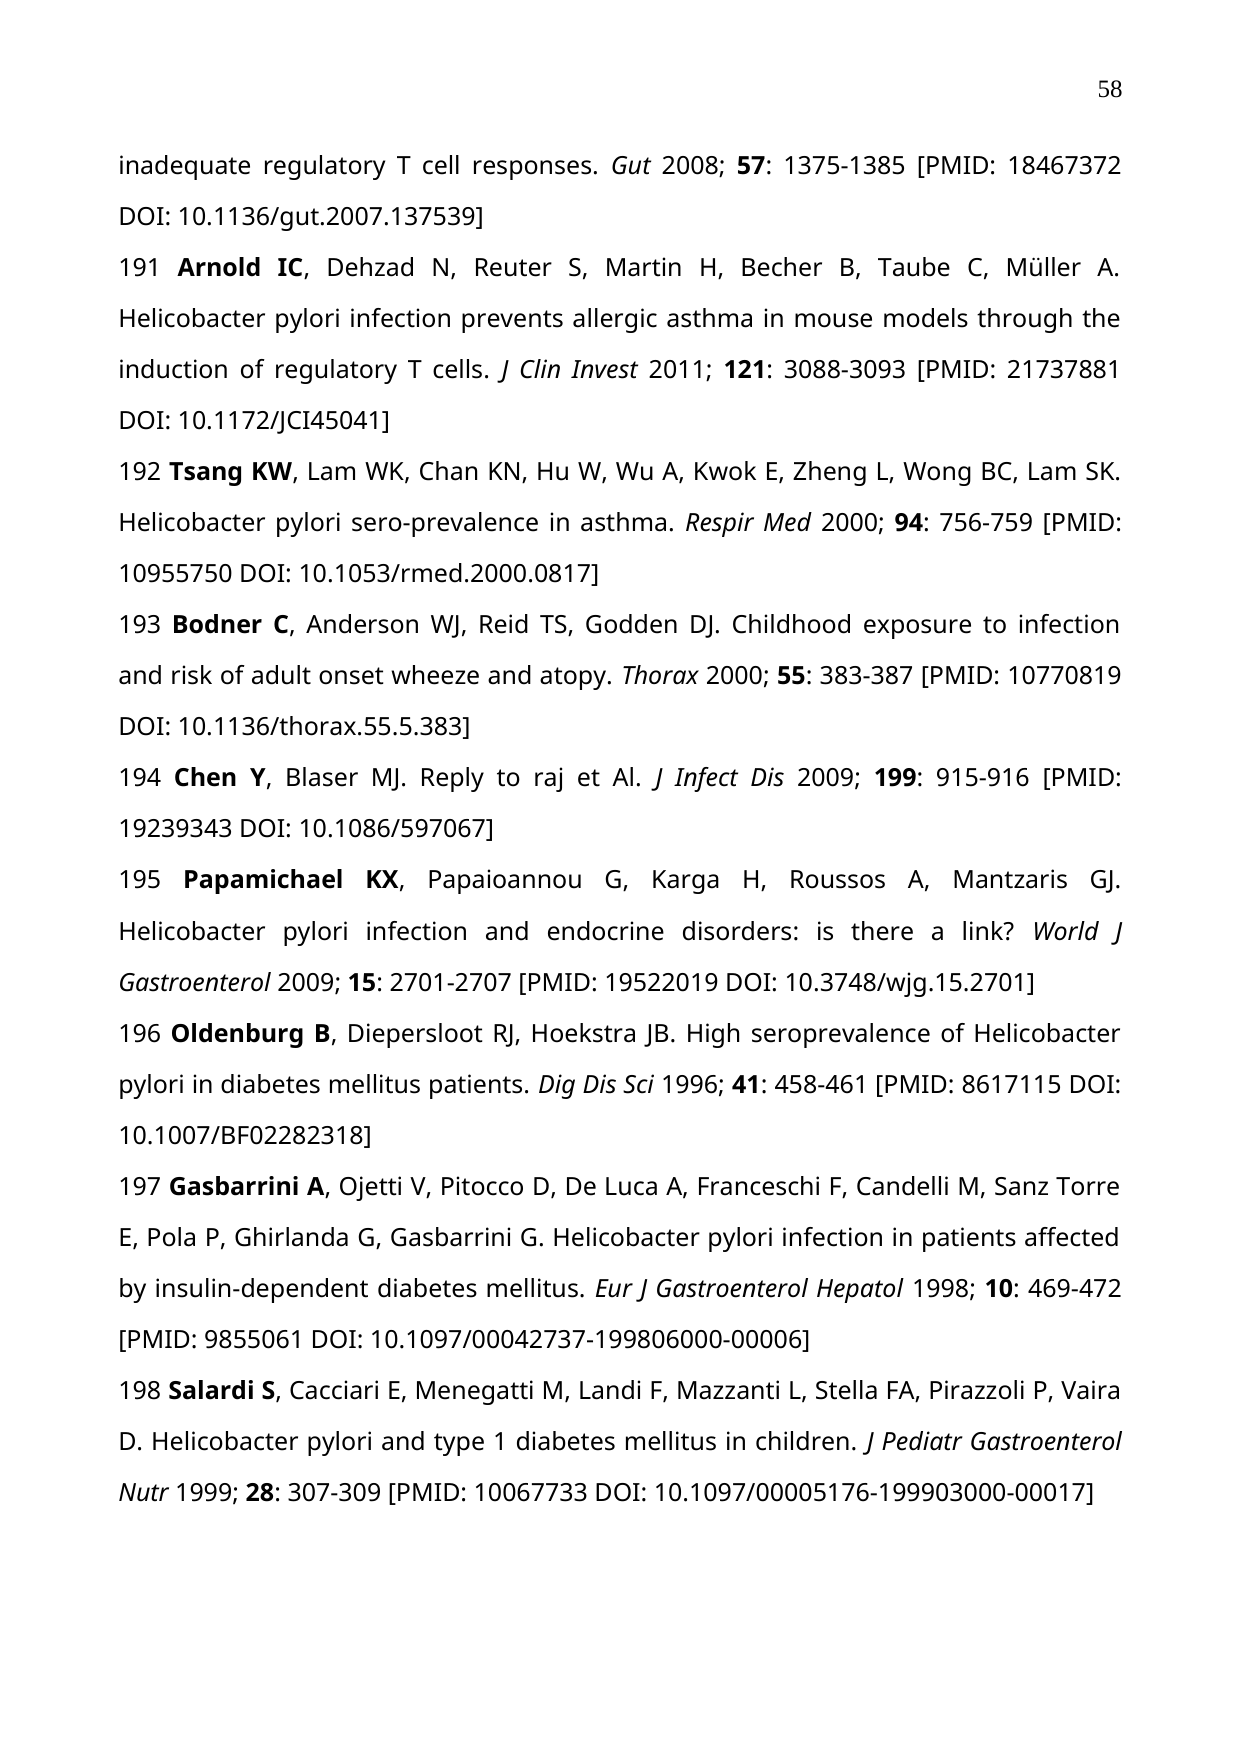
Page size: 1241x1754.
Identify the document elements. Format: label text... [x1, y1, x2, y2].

text 198 Salardi S, Cacciari E, Menegatti M, Landi F, Mazzanti L, Stella FA, Pirazzoli P, Vaira D. Helicobacter pylori and type 1 diabetes mellitus in children. J Pediatr Gastroenterol Nutr 1999; 28: 307-309 [PMID: 10067733 DOI: 10.1097/00005176-199903000-00017] [118, 1373, 1122, 1509]
text 193 Bodner C, Anderson WJ, Reid TS, Godden DJ. Childhood exposure to infection and risk of adult onset wheeze and atopy. Thorax 2000; 55: 383-387 [PMID: 10770819 DOI: 10.1136/thorax.55.5.383] [118, 607, 1122, 743]
text 196 Oldenburg B, Diepersloot RJ, Hoekstra JB. High seroprevalence of Helicobacter pylori in diabetes mellitus patients. Dig Dis Sci 1996; 41: 458-461 [PMID: 8617115 DOI: 10.1007/BF02282318] [118, 1015, 1122, 1151]
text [118, 148, 1122, 233]
text 195 Papamichael KX, Papaioannou G, Karga H, Roussos A, Mantzaris GJ. Helicobacter pylori infection and endocrine disorders: is there a link? World J Gastroenterol 2009; 15: 2701-2707 [PMID: 19522019 DOI: 10.3748/wjg.15.2701] [118, 862, 1122, 998]
text 197 Gasbarrini A, Ojetti V, Pitocco D, De Luca A, Franceschi F, Candelli M, Sanz Torre E, Pola P, Ghirlanda G, Gasbarrini G. Helicobacter pylori infection in patients affected by insulin-dependent diabetes mellitus. Eur J Gastroenterol Hepatol 1998; 10: 469-472 [PMID: 9855061 DOI: 10.1097/00042737-199806000-00006] [118, 1168, 1122, 1356]
text 191 Arnold IC, Dehzad N, Reuter S, Martin H, Becher B, Taube C, Müller A. Helicobacter pylori infection prevents allergic asthma in mouse models through the induction of regulatory T cells. J Clin Invest 2011; 121: 3088-3093 [PMID: 21737881 DOI: 10.1172/JCI45041] [118, 250, 1122, 437]
text 192 Tsang KW, Lam WK, Chan KN, Hu W, Wu A, Kwok E, Zheng L, Wong BC, Lam SK. Helicobacter pylori sero-prevalence in asthma. Respir Med 2000; 94: 756-759 [PMID: 10955750 DOI: 10.1053/rmed.2000.0817] [118, 454, 1122, 590]
text 194 Chen Y, Blaser MJ. Reply to raj et Al. J Infect Dis 2009; 199: 915-916 [PMID: 19239343 DOI: 10.1086/597067] [118, 760, 1122, 845]
